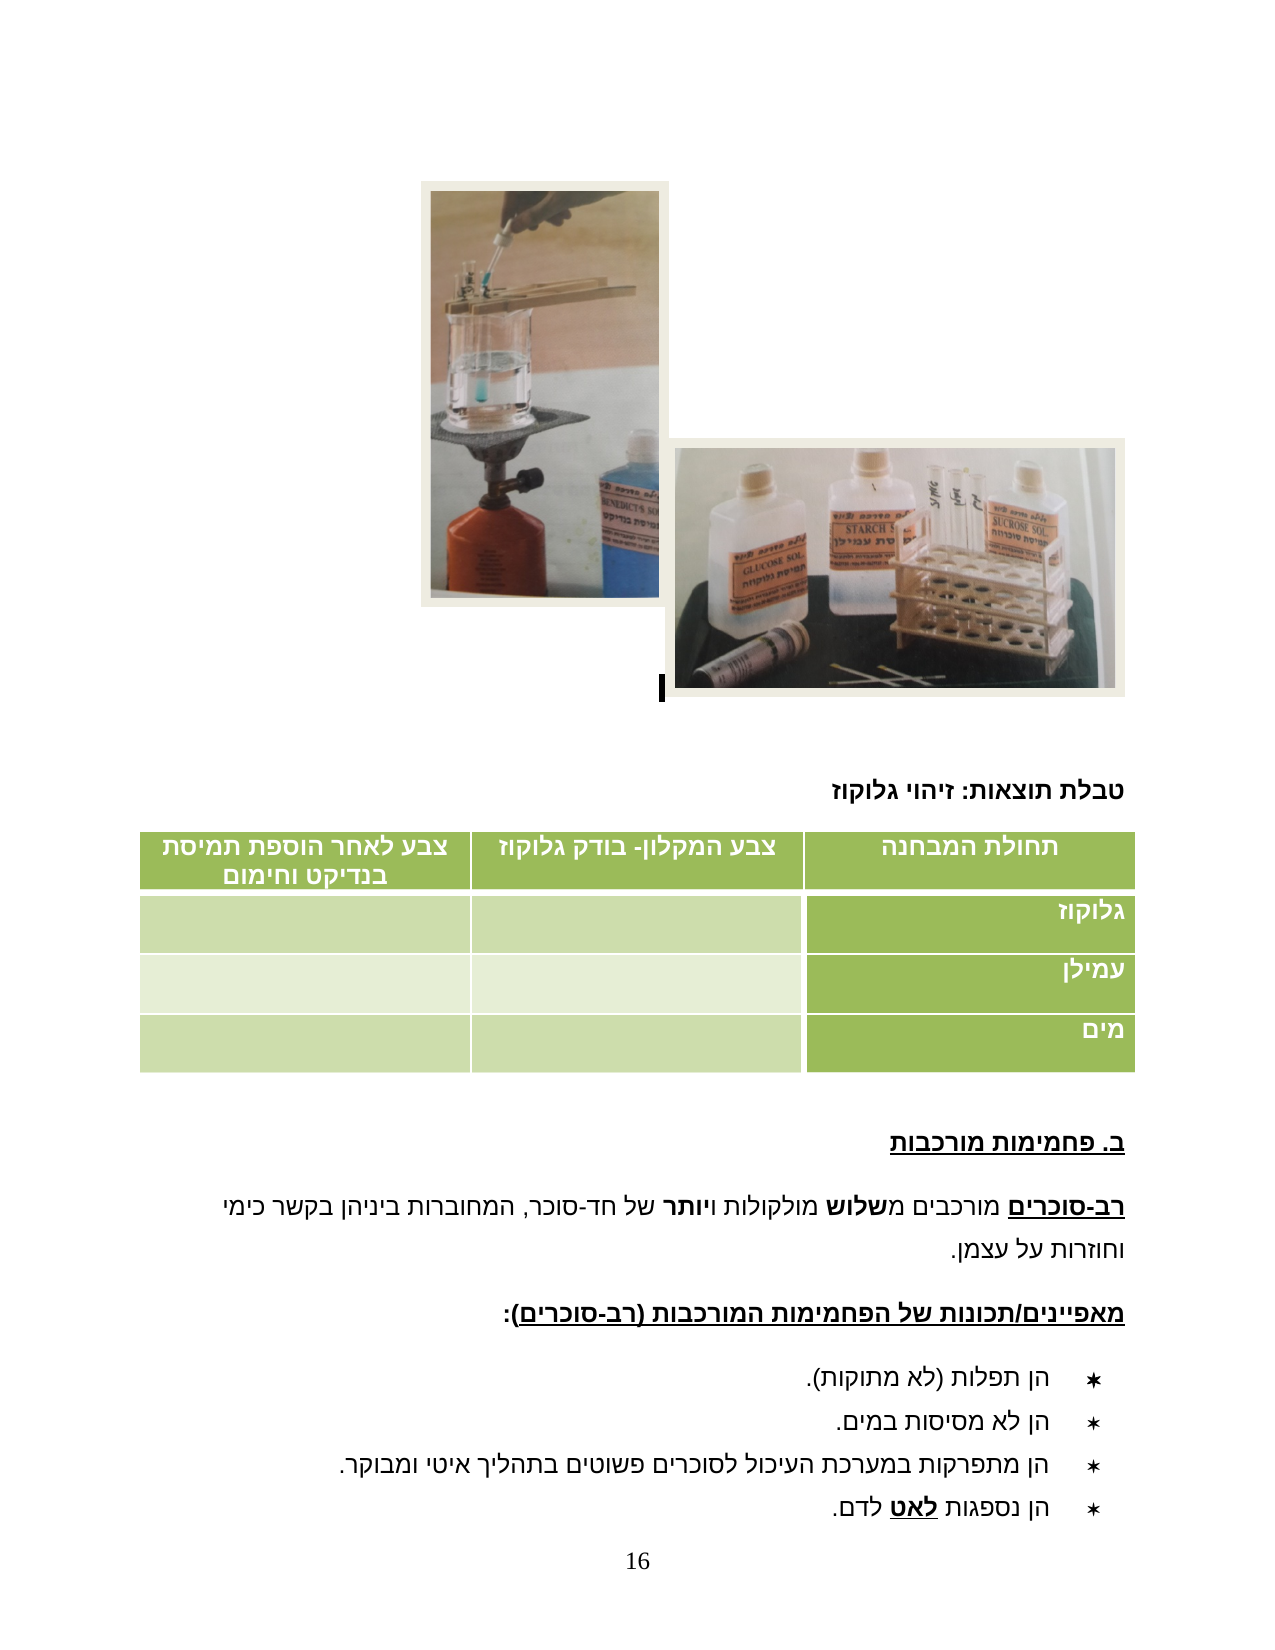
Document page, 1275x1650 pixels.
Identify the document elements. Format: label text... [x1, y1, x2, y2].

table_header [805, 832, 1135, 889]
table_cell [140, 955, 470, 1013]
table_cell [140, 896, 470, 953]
text מאפיינים/תכונות של הפחמימות המורכבות (רב-סוכרים): [150, 1299, 1125, 1328]
list הן תפלות (לא מתוקות). [150, 1363, 1087, 1392]
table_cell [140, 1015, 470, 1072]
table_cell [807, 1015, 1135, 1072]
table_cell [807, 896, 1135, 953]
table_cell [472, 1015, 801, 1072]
list הן לא מסיסות במים. [150, 1407, 1087, 1435]
list הן נספגות לאט לדם. [150, 1493, 1087, 1522]
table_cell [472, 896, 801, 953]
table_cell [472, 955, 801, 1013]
text ב. פחמימות מורכבות [150, 1128, 1125, 1157]
text טבלת תוצאות: זיהוי גלוקוז [150, 776, 1125, 805]
picture [431, 191, 659, 597]
picture [675, 448, 1116, 688]
text רב-סוכרים מורכבים משלוש מולקולות ויותר של חד-סוכר, המחוברות ביניהן בקשר כימי וחוזרות על עצמן. [150, 1192, 1125, 1264]
list הן מתפרקות במערכת העיכול לסוכרים פשוטים בתהליך איטי ומבוקר. [150, 1450, 1087, 1479]
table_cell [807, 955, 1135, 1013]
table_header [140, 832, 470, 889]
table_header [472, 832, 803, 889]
